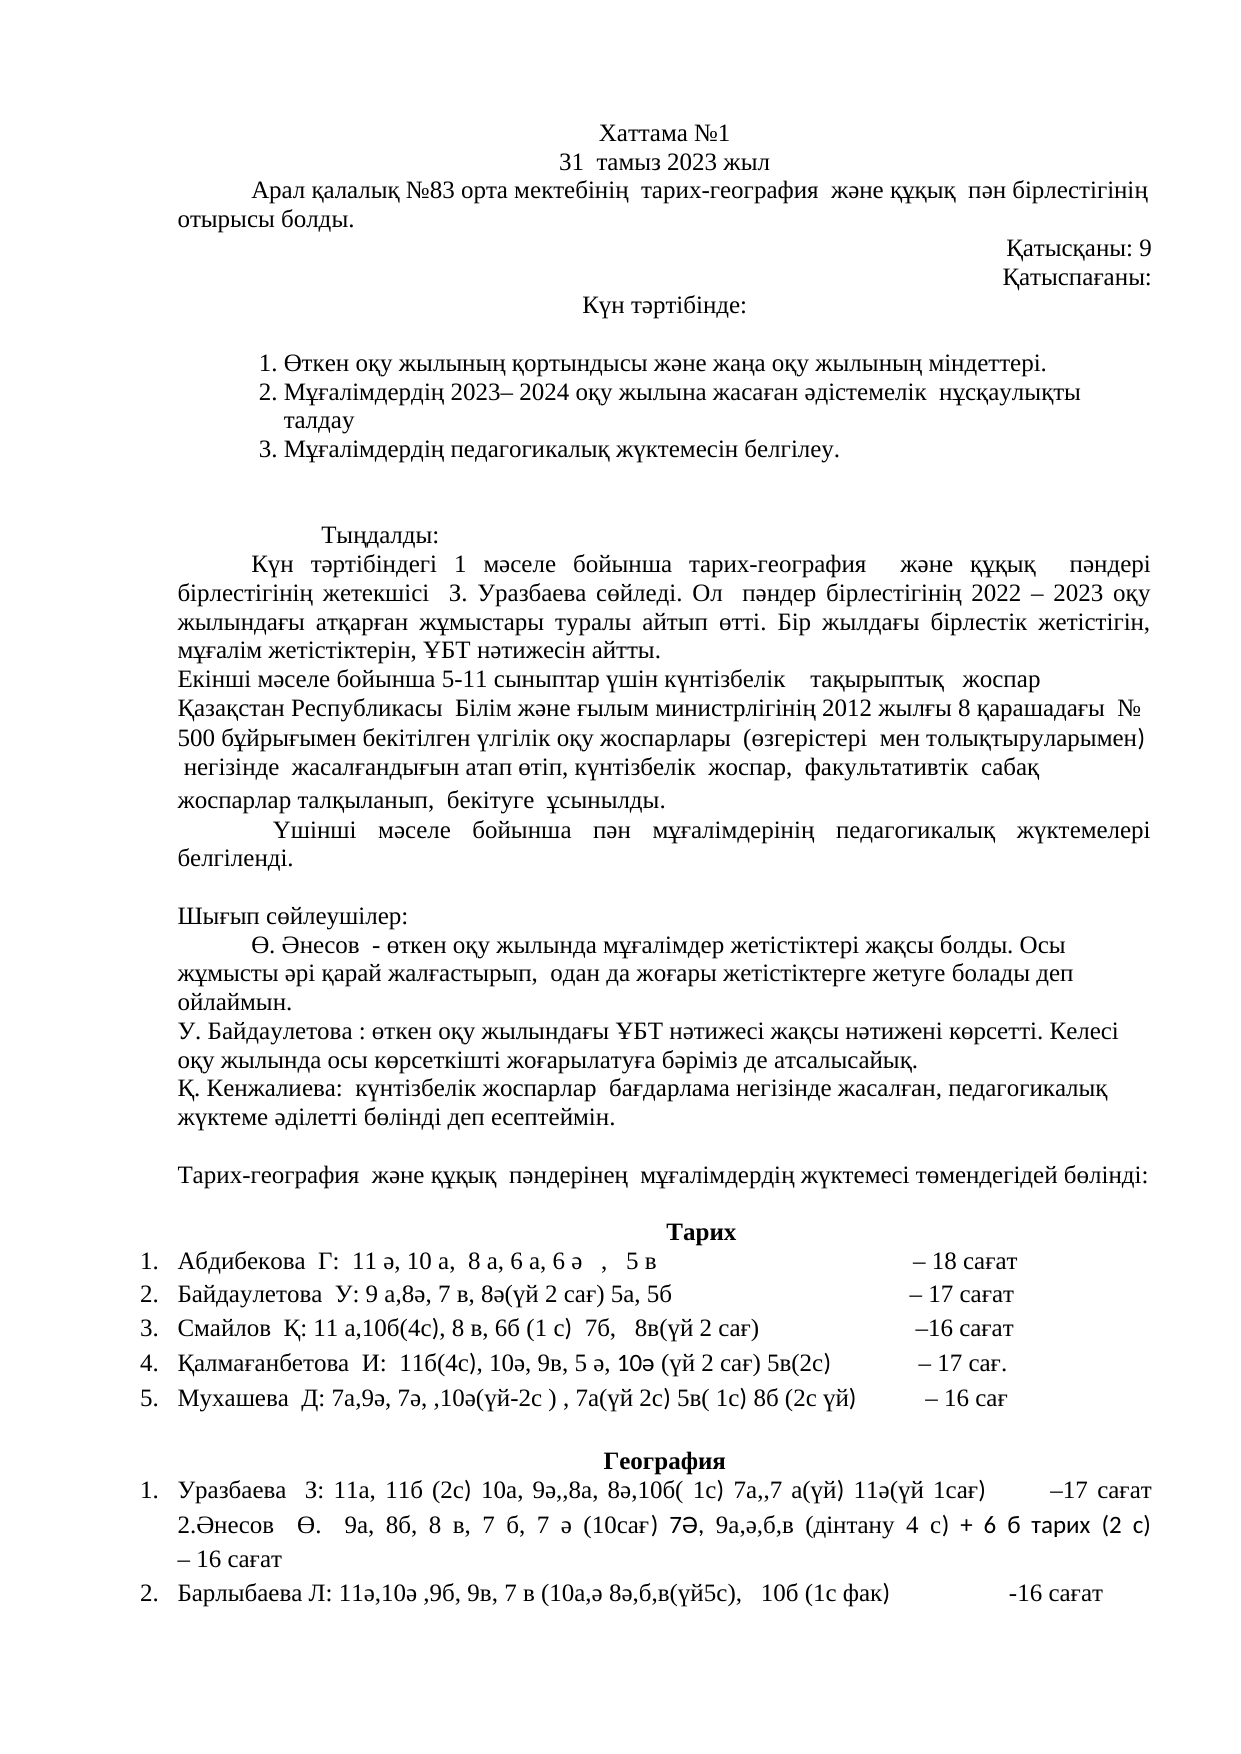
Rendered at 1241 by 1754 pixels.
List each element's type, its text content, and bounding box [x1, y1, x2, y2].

text Хаттама №1 [177, 118, 1152, 147]
text Арал қалалық №83 орта мектебінің тарих-география және құқық пән бірлестігінің отырысы болды. [177, 176, 1152, 233]
text У. Байдаулетова : өткен оқу жылындағы ҰБТ нәтижесі жақсы нәтижені көрсетті. Келесі оқу жылында осы көрсеткішті жоғарылатуға бәріміз де атсалысайық. [177, 1016, 1152, 1073]
list Мухашева Д: 7а,9ә, 7ә, ,10ә(үй-2с ) , 7а(үй 2с) 5в( 1с) 8б (2с үй) – 16 сағ [140, 1382, 1152, 1412]
text негізінде жасалғандығын атап өтіп, күнтізбелік жоспар, факультативтік сабақ жоспарлар талқыланып, бекітуге ұсынылды. [177, 752, 1152, 815]
text Тарих-география және құқық пәндерінең мұғалімдердің жүктемесі төмендегідей бөлінді: [177, 1160, 1152, 1188]
text 3. Мұғалімдердің педагогикалық жүктемесін белгілеу. [177, 434, 1152, 463]
text География [177, 1446, 1152, 1474]
text Тарих [251, 1217, 1152, 1246]
list Барлыбаева Л: 11ә,10ә ,9б, 9в, 7 в (10а,ә 8ә,б,в(үй5с), 10б (1с фак) -16 сағат [140, 1577, 1152, 1608]
list Уразбаева З: 11а, 11б (2с) 10а, 9ә,,8а, 8ә,10б( 1с) 7а,,7 а(үй) 11ә(үй 1сағ) –17 сағат 2.Әнесов Ө. 9а, 8б, 8 в, 7 б, 7 ә (10сағ) 7Ә, 9а,ә,б,в (дінтану 4 с) + 6 б тарих (2 с) – 16 сағат [140, 1474, 1152, 1573]
text Тыңдалды: [177, 521, 1152, 549]
text Күн тәртібіндегі 1 мәселе бойынша тарих-география және құқық пәндері бірлестігінің жетекшісі З. Уразбаева сөйледі. Ол пәндер бірлестігінің 2022 – 2023 оқу жылындағы атқарған жұмыстары туралы айтып өтті. Бір жылдағы бірлестік жетістігін, мұғалім жетістіктерін, ҰБТ нәтижесін айтты. [177, 549, 1152, 664]
text Екінші мәселе бойынша 5-11 сыныптар үшін күнтізбелік тақырыптық жоспар Қазақстан Республикасы Білім және ғылым министрлігінің 2012 жылғы 8 қарашадағы № 500 бұйрығымен бекітілген үлгілік оқу жоспарлары (өзгерістері мен толықтыруларымен) [177, 664, 1152, 752]
text Қ. Кенжалиева: күнтізбелік жоспарлар бағдарлама негізінде жасалған, педагогикалық жүктеме әділетті бөлінді деп есептеймін. [177, 1073, 1152, 1131]
text 31 тамыз 2023 жыл [177, 147, 1152, 176]
text Үшінші мәселе бойынша пән мұғалімдерінің педагогикалық жүктемелері белгіленді. [177, 815, 1152, 872]
text 2. Мұғалімдердің 2023– 2024 оқу жылына жасаған әдістемелік нұсқаулықты [177, 377, 1152, 406]
list Абдибекова Г: 11 ә, 10 а, 8 а, 6 а, 6 ә , 5 в – 18 сағат [140, 1246, 1152, 1275]
list Қалмағанбетова И: 11б(4с), 10ә, 9в, 5 ә, 10ә (үй 2 сағ) 5в(2с) – 17 сағ. [140, 1347, 1152, 1377]
text Қатыспағаны: [177, 262, 1152, 291]
text Қатысқаны: 9 [177, 233, 1152, 262]
text Күн тәртібінде: [177, 291, 1152, 319]
text 1. Өткен оқу жылының қортындысы және жаңа оқу жылының міндеттері. [177, 348, 1152, 377]
list Байдаулетова У: 9 а,8ә, 7 в, 8ә(үй 2 сағ) 5а, 5б – 17 сағат [140, 1279, 1152, 1308]
text Шығып сөйлеушілер: [177, 901, 1152, 930]
text талдау [177, 406, 1152, 434]
text Ө. Әнесов - өткен оқу жылында мұғалімдер жетістіктері жақсы болды. Осы жұмысты әрі қарай жалғастырып, одан да жоғары жетістіктерге жетуге болады деп ойлаймын. [177, 930, 1152, 1016]
list Смайлов Қ: 11 а,10б(4с), 8 в, 6б (1 с) 7б, 8в(үй 2 сағ) –16 сағат [140, 1312, 1152, 1342]
